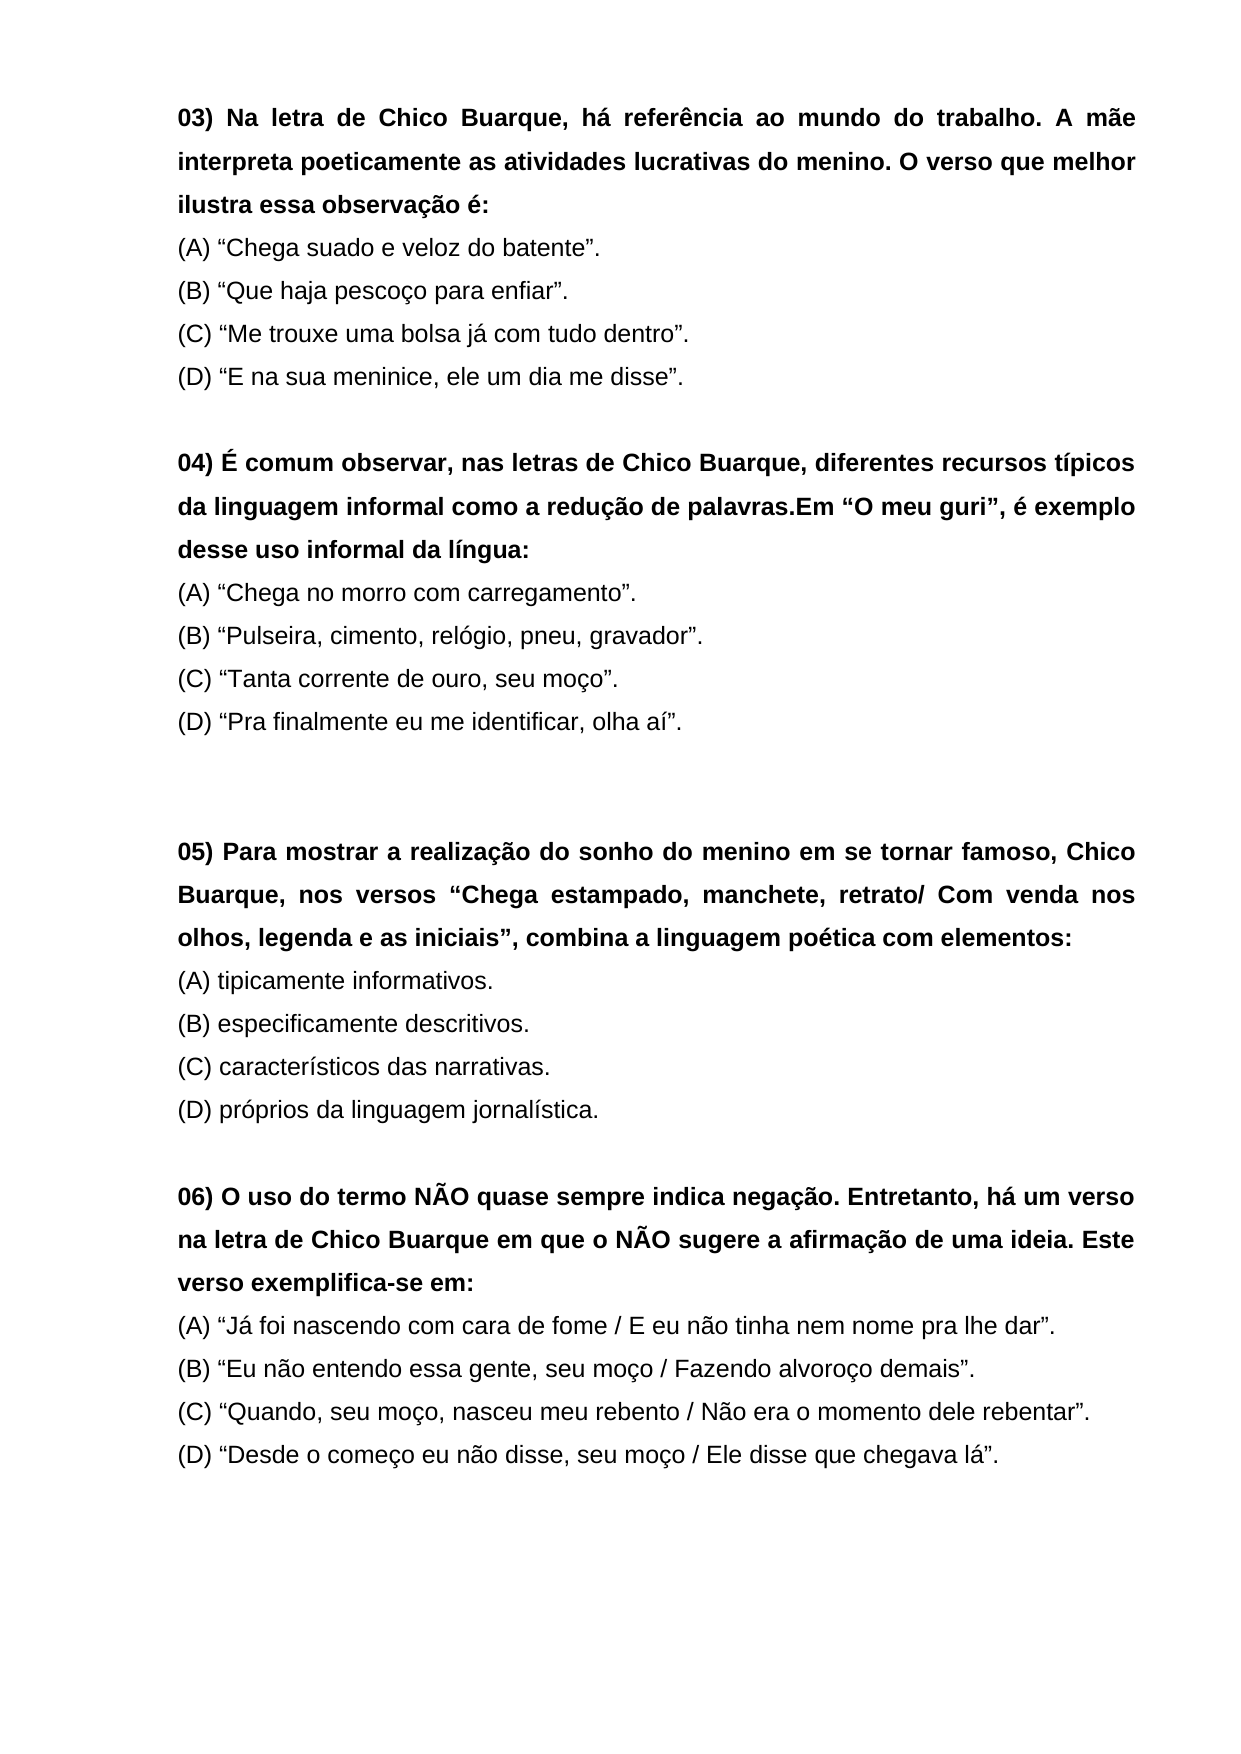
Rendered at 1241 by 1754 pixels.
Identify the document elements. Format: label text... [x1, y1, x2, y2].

text 03) Na letra de Chico Buarque, há referência ao mundo do trabalho. A mãe interpreta poeticamente as atividades lucrativas do menino. O verso que melhor ilustra essa observação é: [177, 103, 1137, 218]
text (B) “Eu não entendo essa gente, seu moço / Fazendo alvoroço demais”. [177, 1354, 1137, 1383]
text (C) “Tanta corrente de ouro, seu moço”. [177, 664, 1137, 693]
text (D) próprios da linguagem jornalística. [177, 1095, 1137, 1124]
text (B) especificamente descritivos. [177, 1009, 1137, 1038]
text (A) “Chega suado e veloz do batente”. [177, 233, 1137, 262]
text (D) “Pra finalmente eu me identificar, olha aí”. [177, 707, 1137, 736]
text 05) Para mostrar a realização do sonho do menino em se tornar famoso, Chico Buarque, nos versos “Chega estampado, manchete, retrato/ Com venda nos olhos, legenda e as iniciais”, combina a linguagem poética com elementos: [177, 837, 1137, 952]
text (A) tipicamente informativos. [177, 966, 1137, 995]
text (C) “Me trouxe uma bolsa já com tudo dentro”. [177, 319, 1137, 348]
text (B) “Pulseira, cimento, relógio, pneu, gravador”. [177, 621, 1137, 650]
text (A) “Chega no morro com carregamento”. [177, 578, 1137, 607]
text (C) característicos das narrativas. [177, 1052, 1137, 1081]
text (D) “Desde o começo eu não disse, seu moço / Ele disse que chegava lá”. [177, 1440, 1137, 1469]
text (D) “E na sua meninice, ele um dia me disse”. [177, 362, 1137, 391]
text (A) “Já foi nascendo com cara de fome / E eu não tinha nem nome pra lhe dar”. [177, 1311, 1137, 1340]
text 04) É comum observar, nas letras de Chico Buarque, diferentes recursos típicos da linguagem informal como a redução de palavras.Em “O meu guri”, é exemplo desse uso informal da língua: [177, 448, 1137, 563]
text (B) “Que haja pescoço para enfiar”. [177, 276, 1137, 305]
text 06) O uso do termo NÃO quase sempre indica negação. Entretanto, há um verso na letra de Chico Buarque em que o NÃO sugere a afirmação de uma ideia. Este verso exemplifica-se em: [177, 1182, 1137, 1297]
text (C) “Quando, seu moço, nasceu meu rebento / Não era o momento dele rebentar”. [177, 1397, 1137, 1426]
